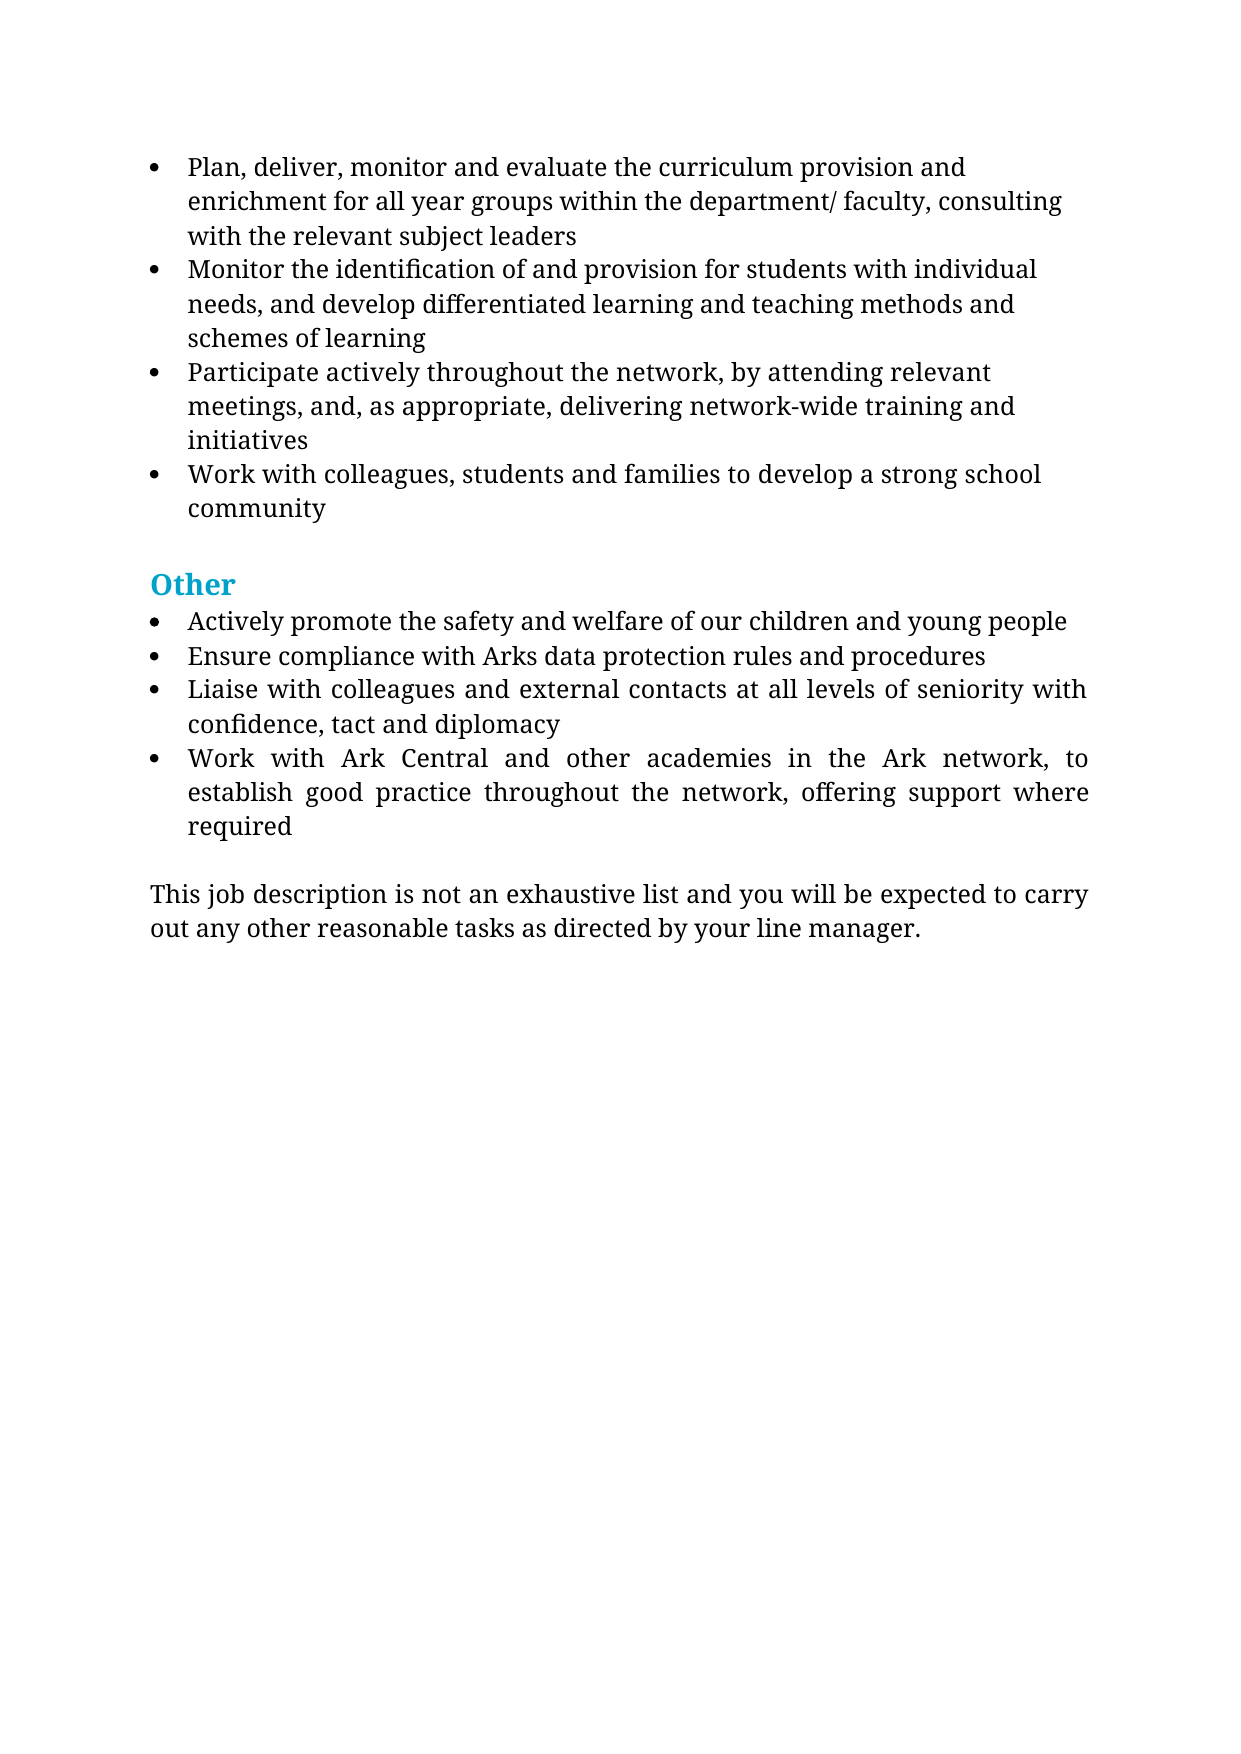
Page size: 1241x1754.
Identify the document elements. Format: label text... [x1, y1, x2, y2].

list Participate actively throughout the network, by attending relevant meetings, and, as appropriate, delivering network-wide training and initiatives [150, 354, 1090, 457]
text Other [150, 564, 1090, 604]
list Work with Ark Central and other academies in the Ark network, to establish good practice throughout the network, offering support where required [150, 740, 1090, 842]
list Ensure compliance with Arks data protection rules and procedures [150, 638, 1090, 672]
list Monitor the identification of and provision for students with individual needs, and develop differentiated learning and teaching methods and schemes of learning [150, 252, 1090, 354]
list Plan, deliver, monitor and evaluate the curriculum provision and enrichment for all year groups within the department/ faculty, consulting with the relevant subject leaders [150, 150, 1090, 252]
list Actively promote the safety and welfare of our children and young people [150, 604, 1090, 638]
text This job description is not an exhaustive list and you will be expected to carry out any other reasonable tasks as directed by your line manager. [150, 877, 1090, 945]
list Liaise with colleagues and external contacts at all levels of seniority with confidence, tact and diplomacy [150, 672, 1089, 740]
list Work with colleagues, students and families to develop a strong school community [150, 457, 1090, 525]
